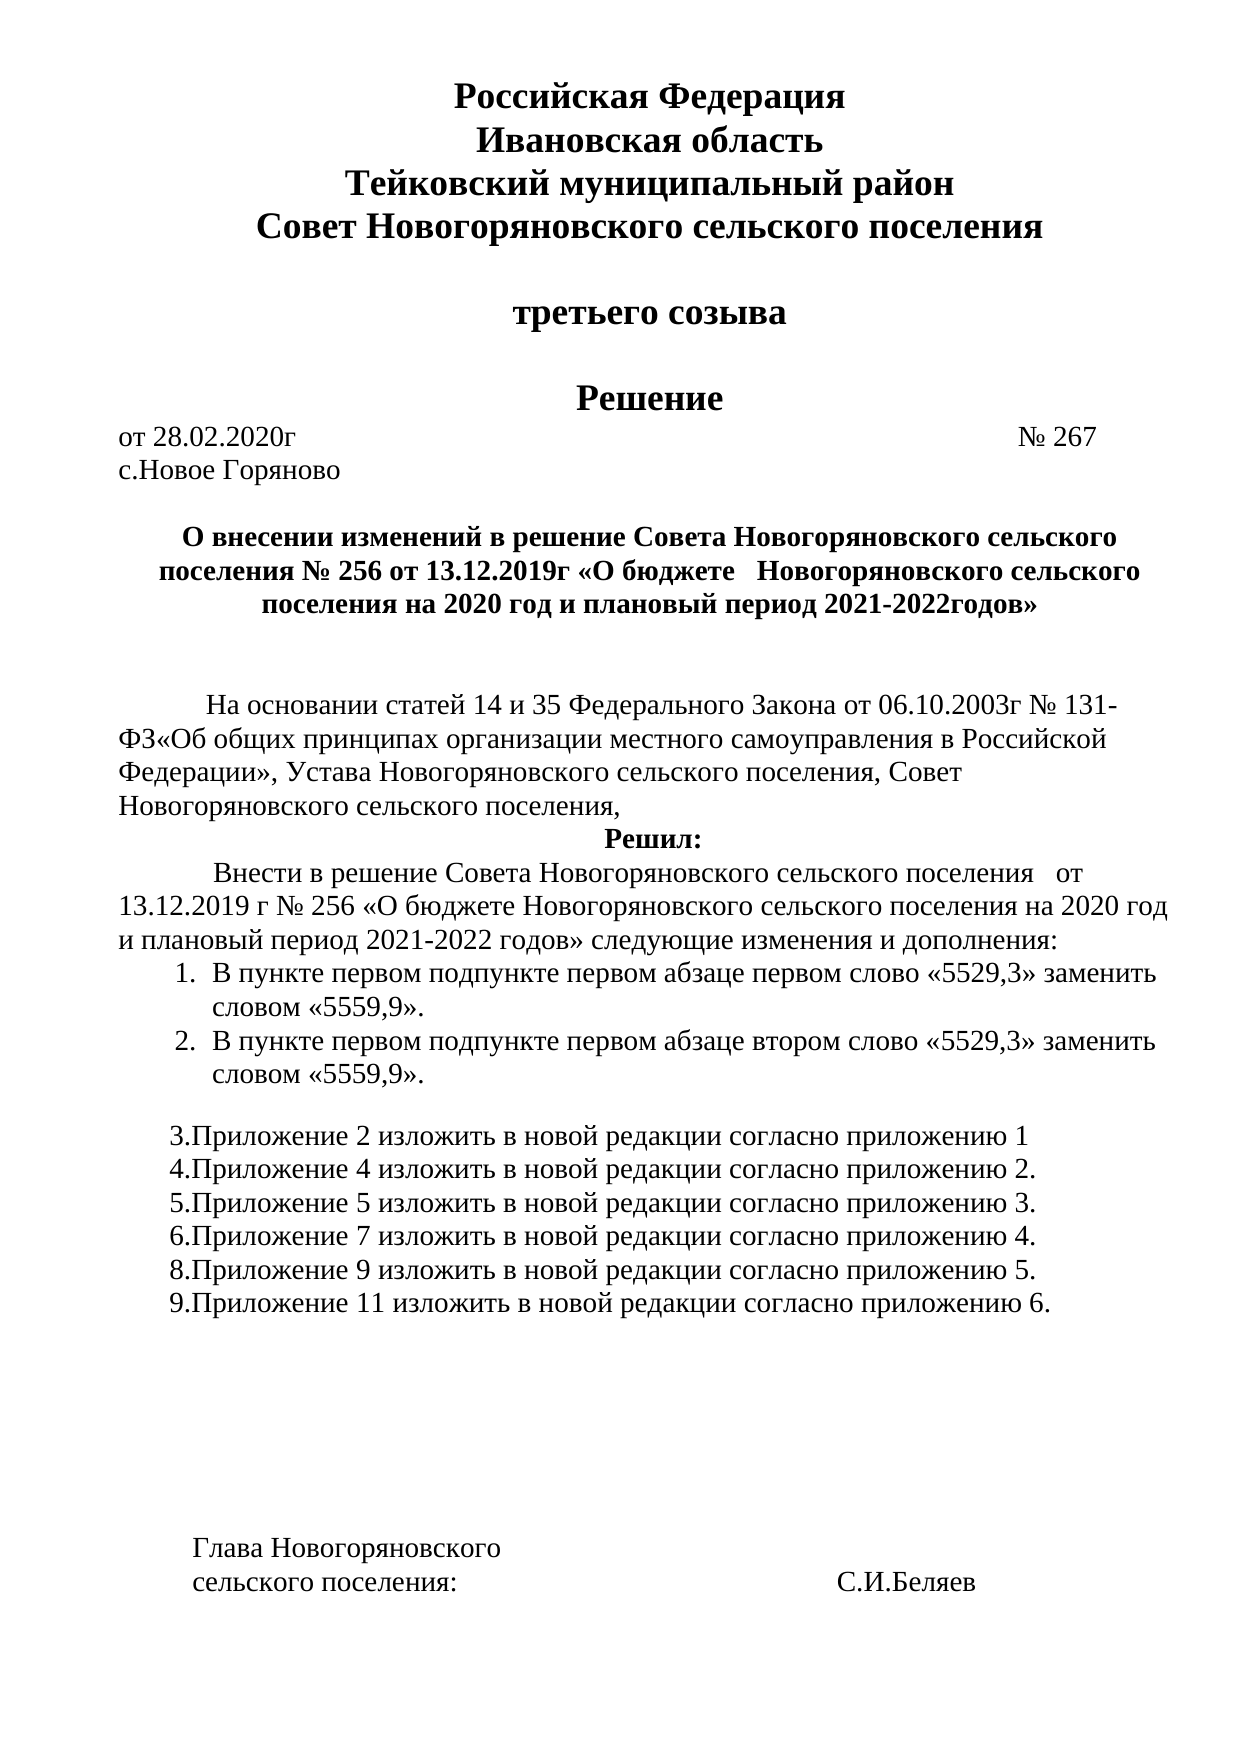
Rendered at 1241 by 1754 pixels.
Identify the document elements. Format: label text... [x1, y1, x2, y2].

text третьего созыва [118, 289, 1181, 333]
text На основании статей 14 и 35 Федерального Закона от 06.10.2003г № 131-ФЗ«Об общих принципах организации местного самоуправления в Российской Федерации», Устава Новогоряновского сельского поселения, Совет Новогоряновского сельского поселения, [118, 687, 1181, 821]
text Глава Новогоряновского [118, 1530, 1181, 1564]
text Ивановская область [118, 117, 1181, 160]
list В пункте первом подпункте первом абзаце первом слово «5529,3» заменить словом «5559,9». [174, 956, 1181, 1023]
list В пункте первом подпункте первом абзаце втором слово «5529,3» заменить словом «5559,9». [174, 1023, 1181, 1090]
text 4.Приложение 4 изложить в новой редакции согласно приложению 2. [118, 1151, 1181, 1185]
text 3.Приложение 2 изложить в новой редакции согласно приложению 1 [118, 1118, 1181, 1151]
text Внести в решение Совета Новогоряновского сельского поселения от 13.12.2019 г № 256 «О бюджете Новогоряновского сельского поселения на 2020 год и плановый период 2021-2022 годов» следующие изменения и дополнения: [118, 855, 1181, 956]
text О внесении изменений в решение Совета Новогоряновского сельского поселения № 256 от 13.12.2019г «О бюджете Новогоряновского сельского поселения на 2020 год и плановый период 2021-2022годов» [118, 519, 1181, 620]
text Решил: [118, 821, 1181, 855]
text 5.Приложение 5 изложить в новой редакции согласно приложению 3. [118, 1185, 1181, 1218]
text 6.Приложение 7 изложить в новой редакции согласно приложению 4. [118, 1218, 1181, 1252]
text 9.Приложение 11 изложить в новой редакции согласно приложению 6. [118, 1285, 1181, 1319]
text Российская Федерация [118, 74, 1181, 117]
text 8.Приложение 9 изложить в новой редакции согласно приложению 5. [118, 1252, 1181, 1285]
text от 28.02.2020г № 267 [118, 419, 1181, 452]
text с.Новое Горяново [118, 452, 1181, 486]
text Тейковский муниципальный район [118, 160, 1181, 203]
text Решение [118, 376, 1181, 419]
text Совет Новогоряновского сельского поселения [118, 203, 1181, 246]
text сельского поселения: С.И.Беляев [118, 1564, 1181, 1597]
